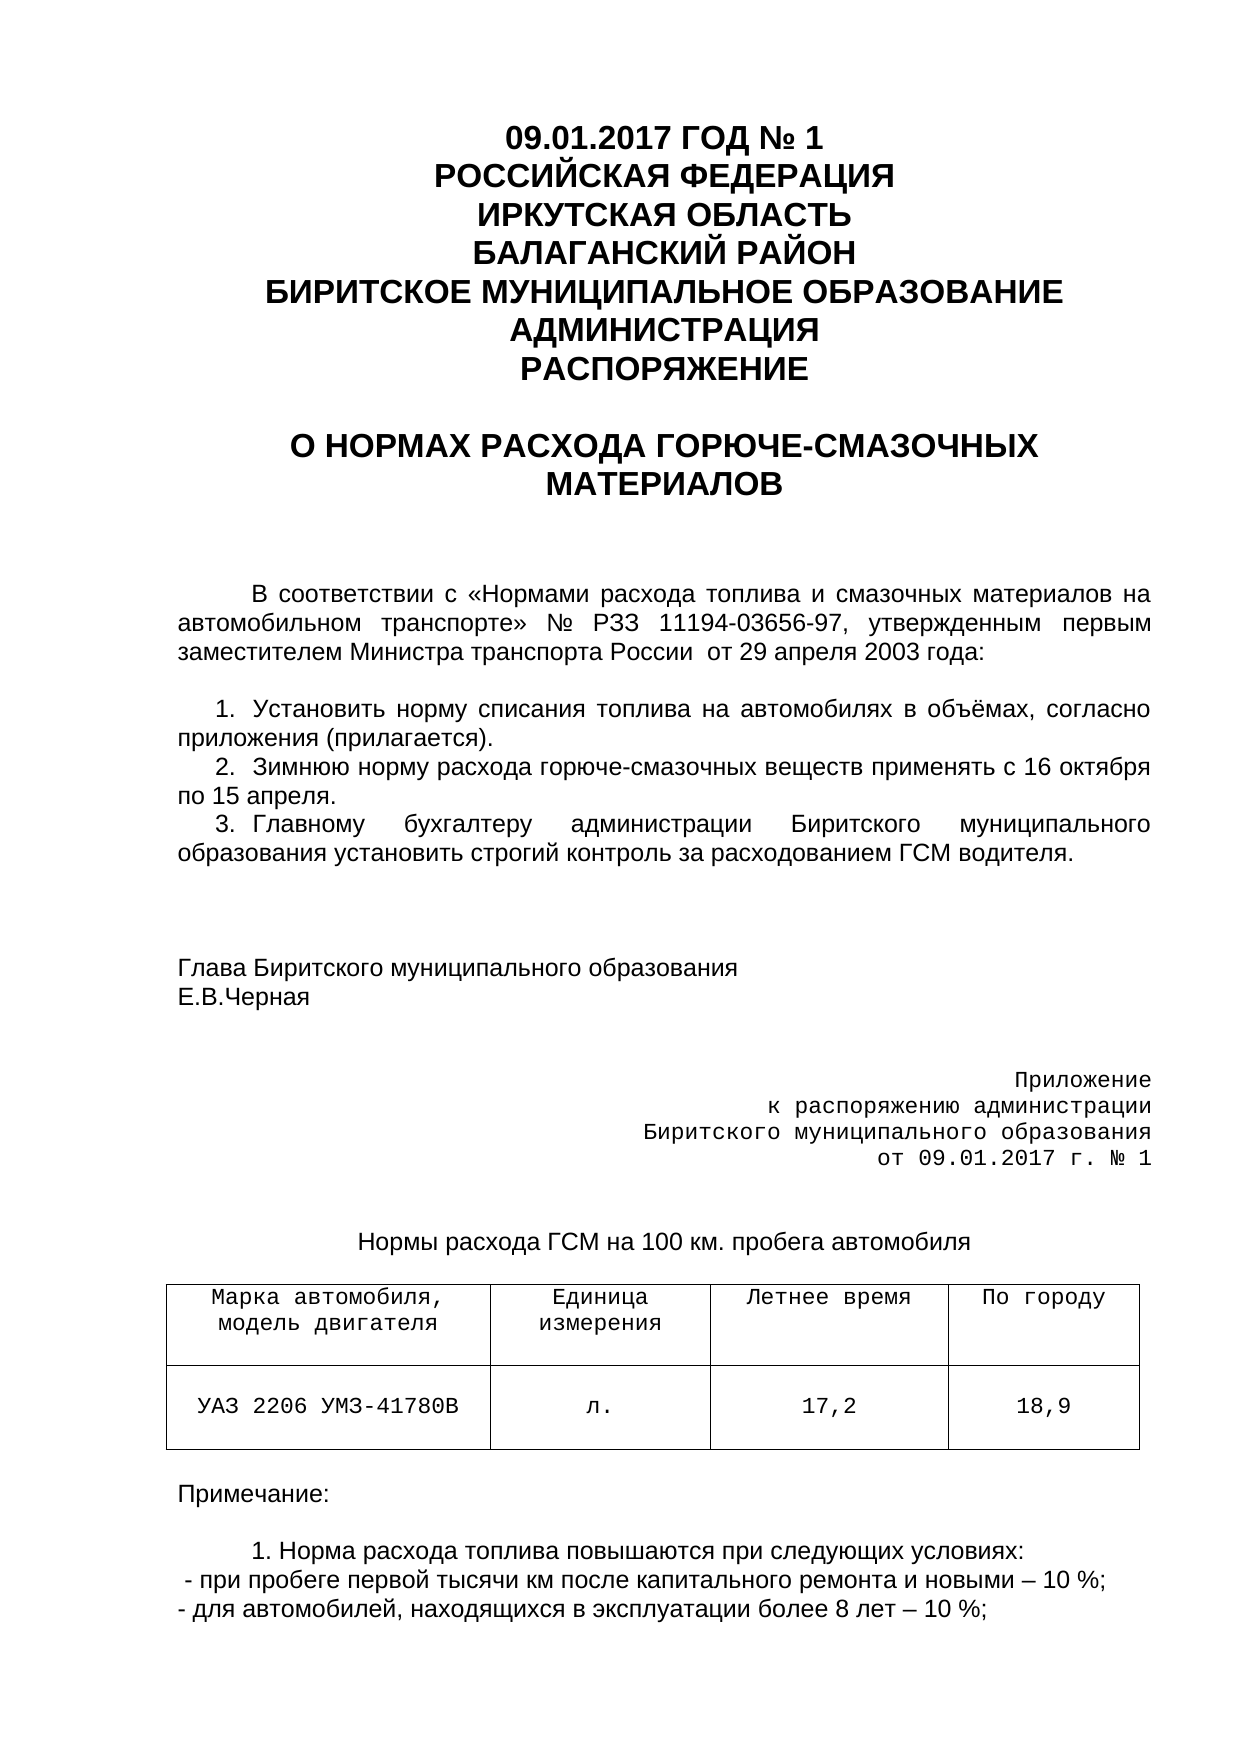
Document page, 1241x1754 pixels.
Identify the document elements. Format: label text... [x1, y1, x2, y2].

list Зимнюю норму расхода горюче-смазочных веществ применять с 16 октября по 15 апреля. [177, 752, 1152, 809]
table_cell УАЗ 2206 УМЗ-41780В [167, 1366, 490, 1449]
text АДМИНИСТРАЦИЯ [177, 310, 1152, 349]
text - для автомобилей, находящихся в эксплуатации более 8 лет – 10 %; [177, 1594, 1152, 1622]
text О НОРМАХ РАСХОДА ГОРЮЧЕ-СМАЗОЧНЫХ МАТЕРИАЛОВ [177, 426, 1152, 502]
text Примечание: [177, 1479, 1152, 1507]
text РАСПОРЯЖЕНИЕ [177, 349, 1152, 387]
text ИРКУТСКАЯ ОБЛАСТЬ [177, 195, 1152, 233]
text Е.В.Черная [177, 982, 1152, 1011]
text к распоряжению администрации [177, 1094, 1152, 1120]
table_cell 18,9 [949, 1366, 1139, 1449]
table_header Летнее время [711, 1285, 948, 1365]
text от 09.01.2017 г. № 1 [177, 1146, 1152, 1172]
text Глава Биритского муниципального образования [177, 953, 1152, 982]
table_header Единица измерения [491, 1285, 710, 1365]
text БИРИТСКОЕ МУНИЦИПАЛЬНОЕ ОБРАЗОВАНИЕ [177, 272, 1152, 310]
text - при пробеге первой тысячи км после капитального ремонта и новыми – 10 %; [177, 1565, 1152, 1594]
text БАЛАГАНСКИЙ РАЙОН [177, 233, 1152, 272]
table_header По городу [949, 1285, 1139, 1365]
text 09.01.2017 ГОД № 1 [177, 118, 1152, 157]
text Приложение [177, 1068, 1152, 1094]
list Главному бухгалтеру администрации Биритского муниципального образования установить строгий контроль за расходованием ГСМ водителя. [177, 809, 1152, 867]
text Нормы расхода ГСМ на . пробега автомобиля [177, 1227, 1152, 1255]
text 1. Норма расхода топлива повышаются при следующих условиях: [177, 1536, 1152, 1565]
table_cell 17,2 [711, 1366, 948, 1449]
text Биритского муниципального образования [177, 1120, 1152, 1146]
text РОССИЙСКАЯ ФЕДЕРАЦИЯ [177, 157, 1152, 195]
list Установить норму списания топлива на автомобилях в объёмах, согласно приложения (прилагается). [177, 694, 1152, 752]
text В соответствии с «Нормами расхода топлива и смазочных материалов на автомобильном транспорте» № РЗЗ 11194-03656-97, утвержденным первым заместителем Министра транспорта России от 29 апреля 2003 года: [177, 579, 1152, 666]
table_header Марка автомобиля, модель двигателя [167, 1285, 490, 1365]
table_cell л. [491, 1366, 710, 1449]
